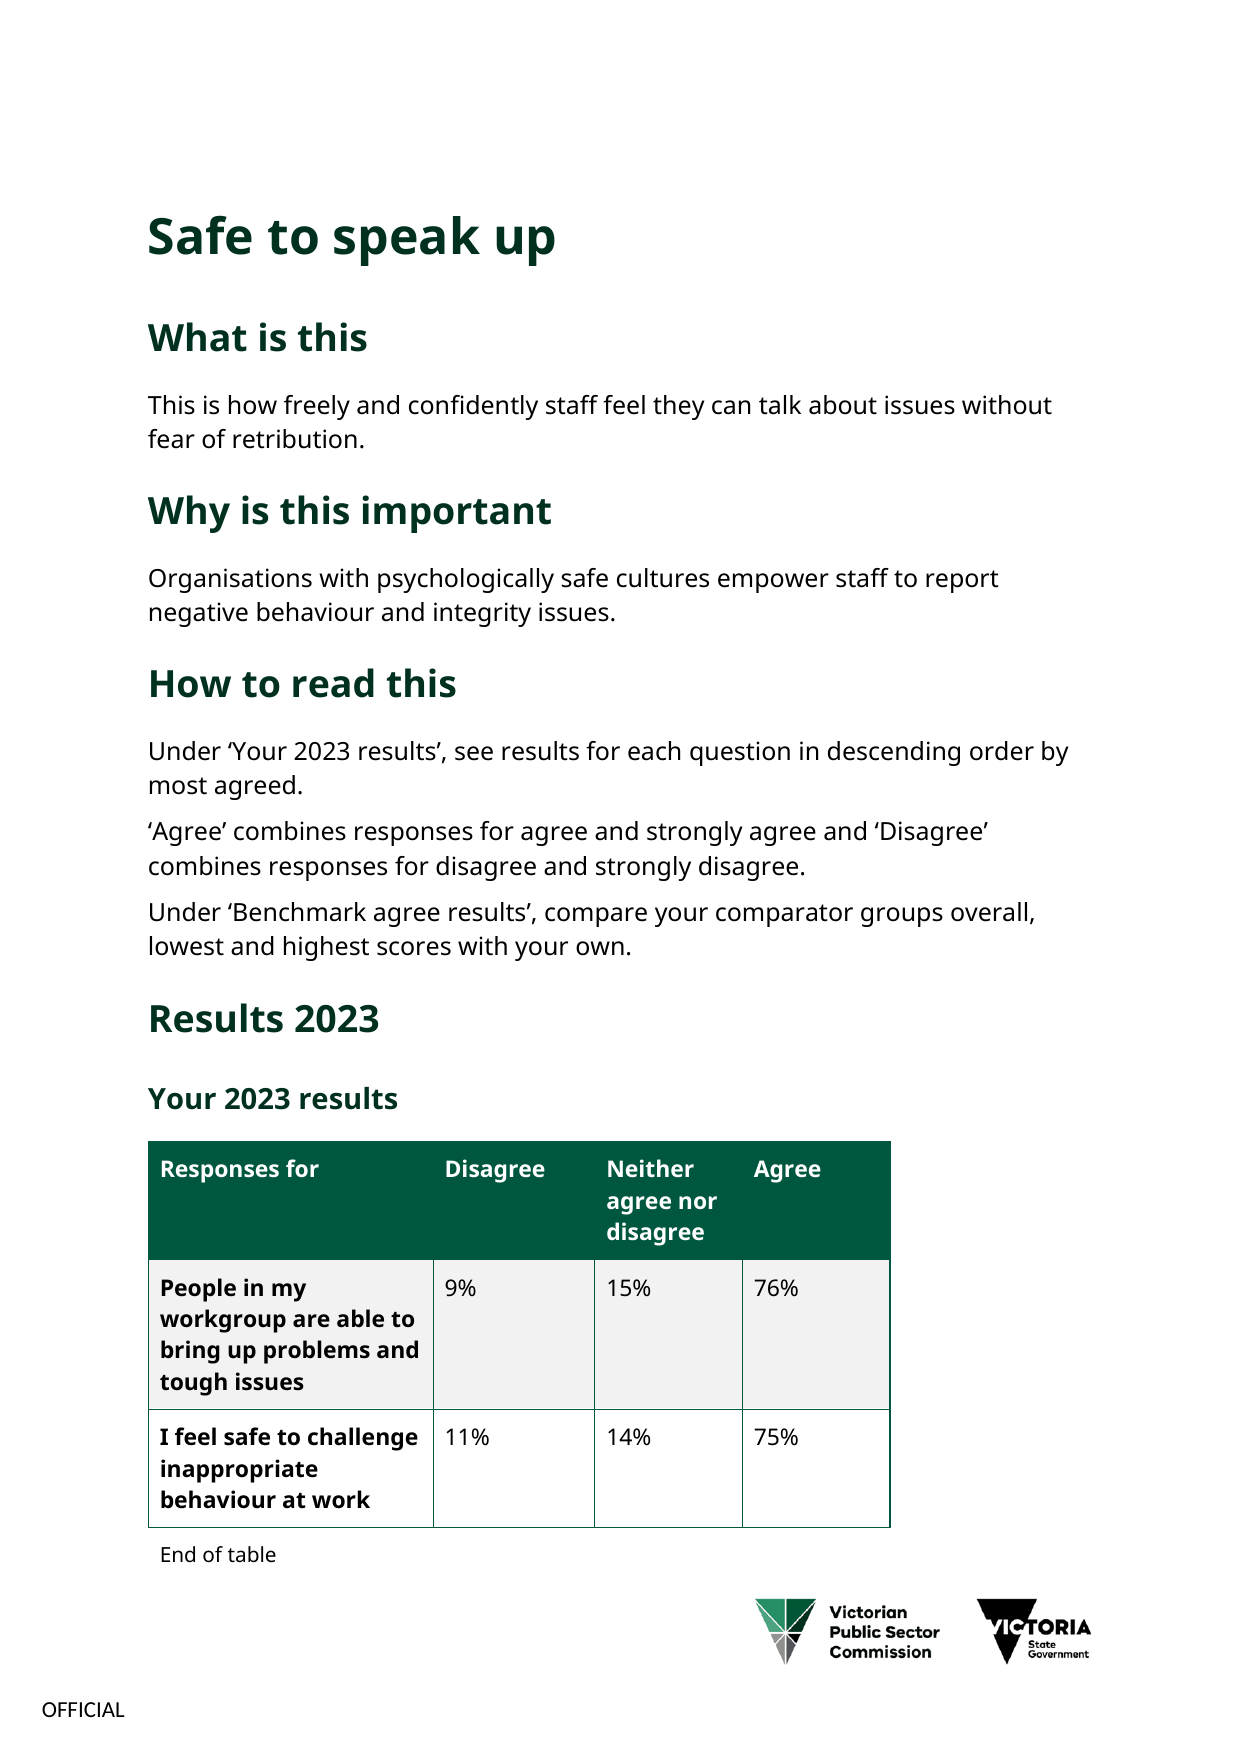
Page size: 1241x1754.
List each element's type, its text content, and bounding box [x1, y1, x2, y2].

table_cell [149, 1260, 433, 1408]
text ‘Agree’ combines responses for agree and strongly agree and ‘Disagree’ combines responses for disagree and strongly disagree. [148, 814, 1092, 882]
subtitle What is this [148, 311, 1092, 362]
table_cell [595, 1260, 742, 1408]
subtitle How to read this [148, 658, 1092, 709]
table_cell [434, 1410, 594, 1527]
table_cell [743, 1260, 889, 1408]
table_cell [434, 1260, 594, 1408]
subtitle Why is this important [148, 484, 1092, 536]
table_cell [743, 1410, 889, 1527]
text Under ‘Your 2023 results’, see results for each question in descending order by most agreed. [148, 733, 1092, 802]
subtitle Safe to speak up [148, 201, 1092, 269]
picture [754, 1598, 1093, 1666]
subtitle Your 2023 results [148, 1078, 1092, 1118]
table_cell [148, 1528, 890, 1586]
text Under ‘Benchmark agree results’, compare your comparator groups overall, lowest and highest scores with your own. [148, 894, 1092, 963]
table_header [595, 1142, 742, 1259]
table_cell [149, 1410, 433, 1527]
subtitle Results 2023 [148, 992, 1092, 1043]
text Organisations with psychologically safe cultures empower staff to report negative behaviour and integrity issues. [148, 560, 1092, 628]
text This is how freely and confidently staff feel they can talk about issues without fear of retribution. [148, 387, 1092, 455]
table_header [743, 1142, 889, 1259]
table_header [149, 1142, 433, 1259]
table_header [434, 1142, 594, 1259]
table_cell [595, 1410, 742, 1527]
